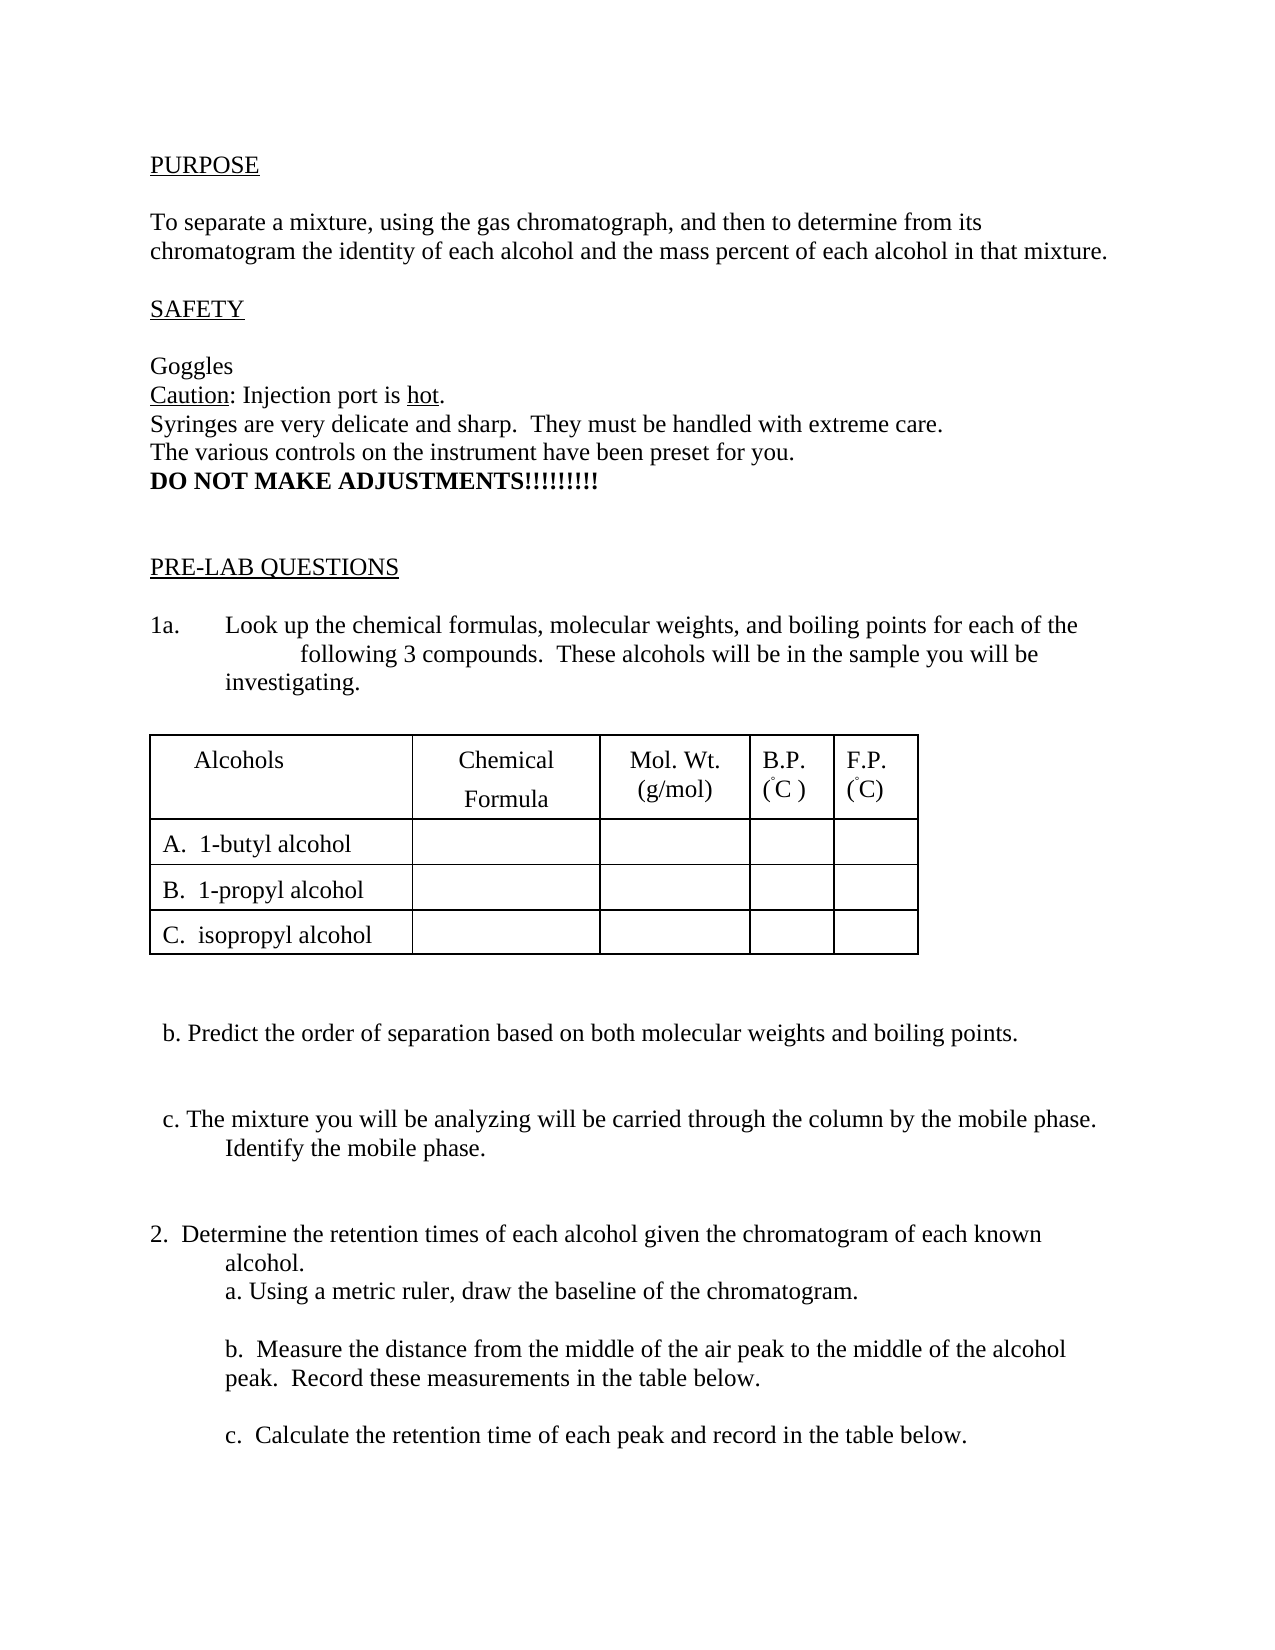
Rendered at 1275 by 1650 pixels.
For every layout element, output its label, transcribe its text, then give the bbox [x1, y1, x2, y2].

table_header Mol. Wt. (g/mol) [601, 736, 749, 818]
table_cell [751, 820, 833, 863]
text SAFETY [150, 294, 1125, 322]
table_cell [751, 865, 833, 909]
text Syringes are very delicate and sharp. They must be handled with extreme care. [150, 409, 1125, 437]
table_header B.P. (C ) [751, 736, 833, 818]
table_cell B. 1-propyl alcohol [151, 865, 412, 909]
table_header Chemical Formula [413, 736, 599, 818]
table_cell [835, 820, 917, 863]
table_header F.P. (C) [835, 736, 917, 818]
table_cell C. isopropyl alcohol [151, 911, 412, 953]
table_cell [413, 865, 599, 909]
text PRE-LAB QUESTIONS [150, 552, 1125, 581]
text 2. Determine the retention times of each alcohol given the chromatogram of each known alcohol. [150, 1219, 1125, 1276]
table_cell [751, 911, 833, 953]
text DO NOT MAKE ADJUSTMENTS!!!!!!!!! [150, 466, 1125, 495]
text To separate a mixture, using the gas chromatograph, and then to determine from its chromatogram the identity of each alcohol and the mass percent of each alcohol in that mixture. [150, 207, 1125, 265]
text b. Measure the distance from the middle of the air peak to the middle of the alcohol peak. Record these measurements in the table below. [150, 1334, 1125, 1391]
text c. Calculate the retention time of each peak and record in the table below. [150, 1420, 1125, 1449]
text Caution: Injection port is hot. [150, 380, 1125, 409]
table_cell [413, 820, 599, 863]
text The various controls on the instrument have been preset for you. [150, 437, 1125, 466]
table_cell [413, 911, 599, 953]
text 1a. Look up the chemical formulas, molecular weights, and boiling points for each of the following 3 compounds. These alcohols will be in the sample you will be investigating. [150, 610, 1125, 696]
text c. The mixture you will be analyzing will be carried through the column by the mobile phase. Identify the mobile phase. [150, 1104, 1125, 1161]
text PURPOSE [150, 150, 1125, 179]
text b. Predict the order of separation based on both molecular weights and boiling points. [150, 1018, 1125, 1046]
table_cell A. 1-butyl alcohol [151, 820, 412, 863]
table_cell [601, 865, 749, 909]
table_cell [835, 911, 917, 953]
table_cell [601, 911, 749, 953]
table_header Alcohols [151, 736, 412, 818]
text Goggles [150, 351, 1125, 380]
table_cell [601, 820, 749, 863]
table_cell [835, 865, 917, 909]
text a. Using a metric ruler, draw the baseline of the chromatogram. [150, 1276, 1125, 1305]
